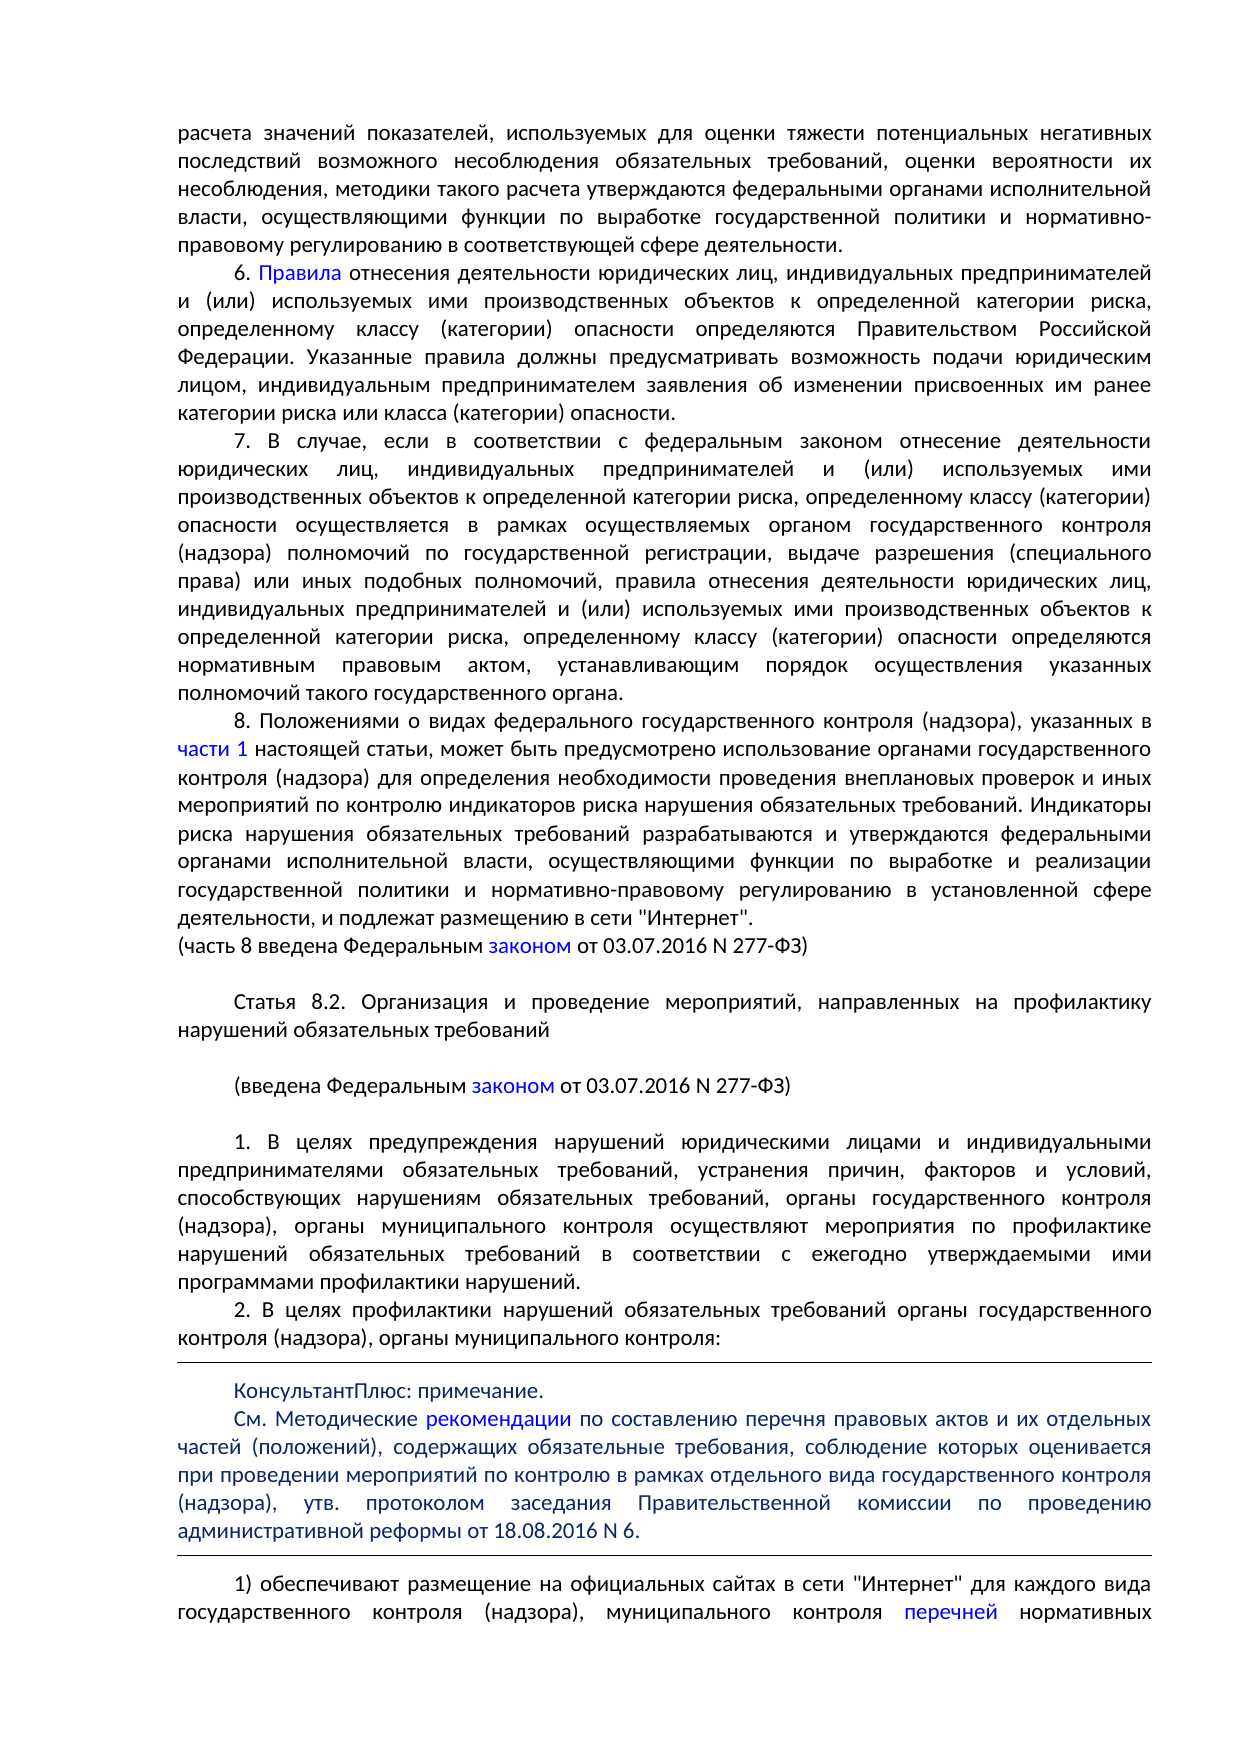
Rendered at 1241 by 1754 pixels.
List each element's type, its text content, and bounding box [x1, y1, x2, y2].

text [177, 1569, 1152, 1625]
text 6. Правила отнесения деятельности юридических лиц, индивидуальных предпринимателей и (или) используемых ими производственных объектов к определенной категории риска, определенному классу (категории) опасности определяются Правительством Российской Федерации. Указанные правила должны предусматривать возможность подачи юридическим лицом, индивидуальным предпринимателем заявления об изменении присвоенных им ранее категории риска или класса (категории) опасности. [177, 258, 1152, 426]
text 8. Положениями о видах федерального государственного контроля (надзора), указанных в части 1 настоящей статьи, может быть предусмотрено использование органами государственного контроля (надзора) для определения необходимости проведения внеплановых проверок и иных мероприятий по контролю индикаторов риска нарушения обязательных требований. Индикаторы риска нарушения обязательных требований разрабатываются и утверждаются федеральными органами исполнительной власти, осуществляющими функции по выработке и реализации государственной политики и нормативно-правовому регулированию в установленной сфере деятельности, и подлежат размещению в сети "Интернет". [177, 707, 1152, 931]
text 1. В целях предупреждения нарушений юридическими лицами и индивидуальными предпринимателями обязательных требований, устранения причин, факторов и условий, способствующих нарушениям обязательных требований, органы государственного контроля (надзора), органы муниципального контроля осуществляют мероприятия по профилактике нарушений обязательных требований в соответствии с ежегодно утверждаемыми ими программами профилактики нарушений. [177, 1127, 1152, 1295]
text См. Методические рекомендации по составлению перечня правовых актов и их отдельных частей (положений), содержащих обязательные требования, соблюдение которых оценивается при проведении мероприятий по контролю в рамках отдельного вида государственного контроля (надзора), утв. протоколом заседания Правительственной комиссии по проведению административной реформы от 18.08.2016 N 6. [177, 1404, 1152, 1544]
text (введена Федеральным законом от 03.07.2016 N 277-ФЗ) [177, 1071, 1152, 1099]
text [177, 118, 1152, 258]
text (часть 8 введена Федеральным законом от 03.07.2016 N 277-ФЗ) [177, 931, 1152, 959]
text 2. В целях профилактики нарушений обязательных требований органы государственного контроля (надзора), органы муниципального контроля: [177, 1295, 1152, 1351]
text КонсультантПлюс: примечание. [177, 1376, 1152, 1404]
text 7. В случае, если в соответствии с федеральным законом отнесение деятельности юридических лиц, индивидуальных предпринимателей и (или) используемых ими производственных объектов к определенной категории риска, определенному классу (категории) опасности осуществляется в рамках осуществляемых органом государственного контроля (надзора) полномочий по государственной регистрации, выдаче разрешения (специального права) или иных подобных полномочий, правила отнесения деятельности юридических лиц, индивидуальных предпринимателей и (или) используемых ими производственных объектов к определенной категории риска, определенному классу (категории) опасности определяются нормативным правовым актом, устанавливающим порядок осуществления указанных полномочий такого государственного органа. [177, 426, 1152, 707]
text Статья 8.2. Организация и проведение мероприятий, направленных на профилактику нарушений обязательных требований [177, 987, 1152, 1043]
